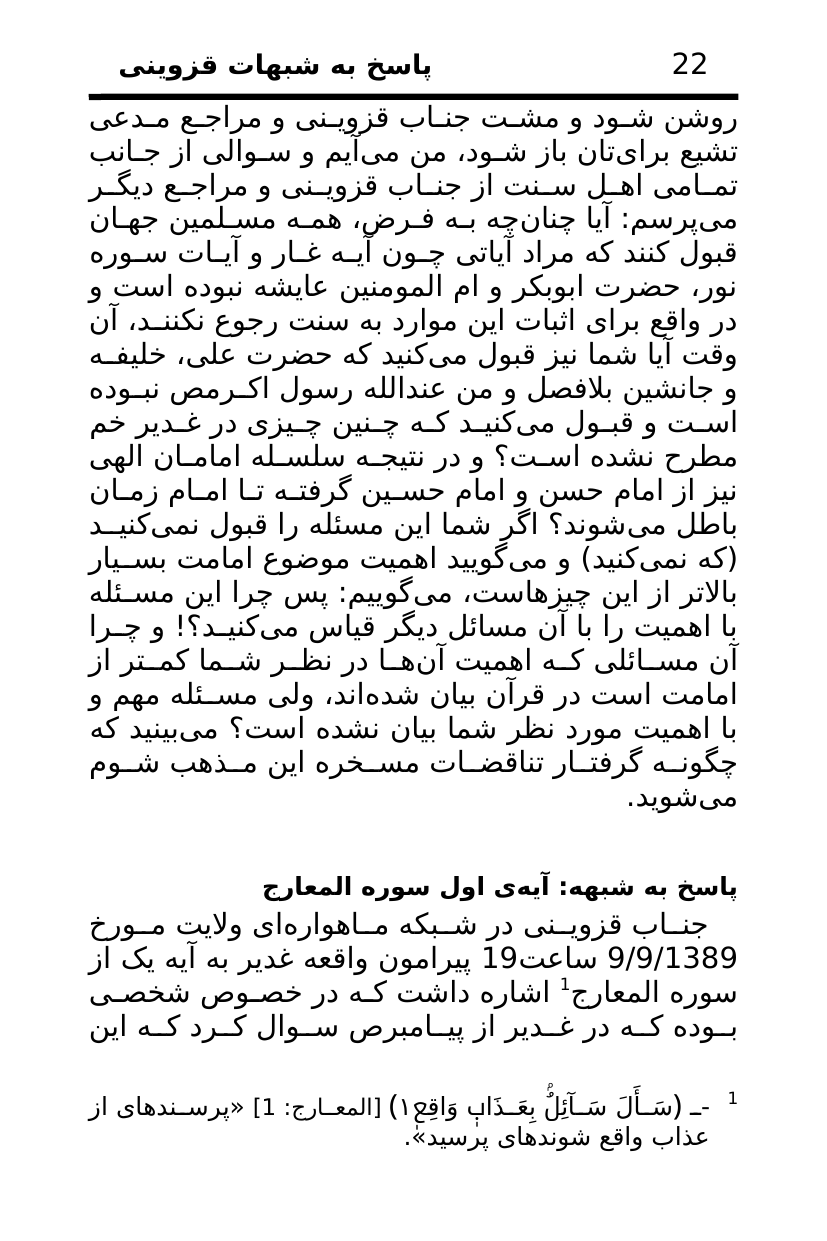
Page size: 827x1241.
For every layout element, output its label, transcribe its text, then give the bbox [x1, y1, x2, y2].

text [89, 907, 738, 1043]
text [89, 100, 738, 813]
text پاسخ به شبهه: آیه‌ی اول سوره المعارج [89, 872, 738, 901]
